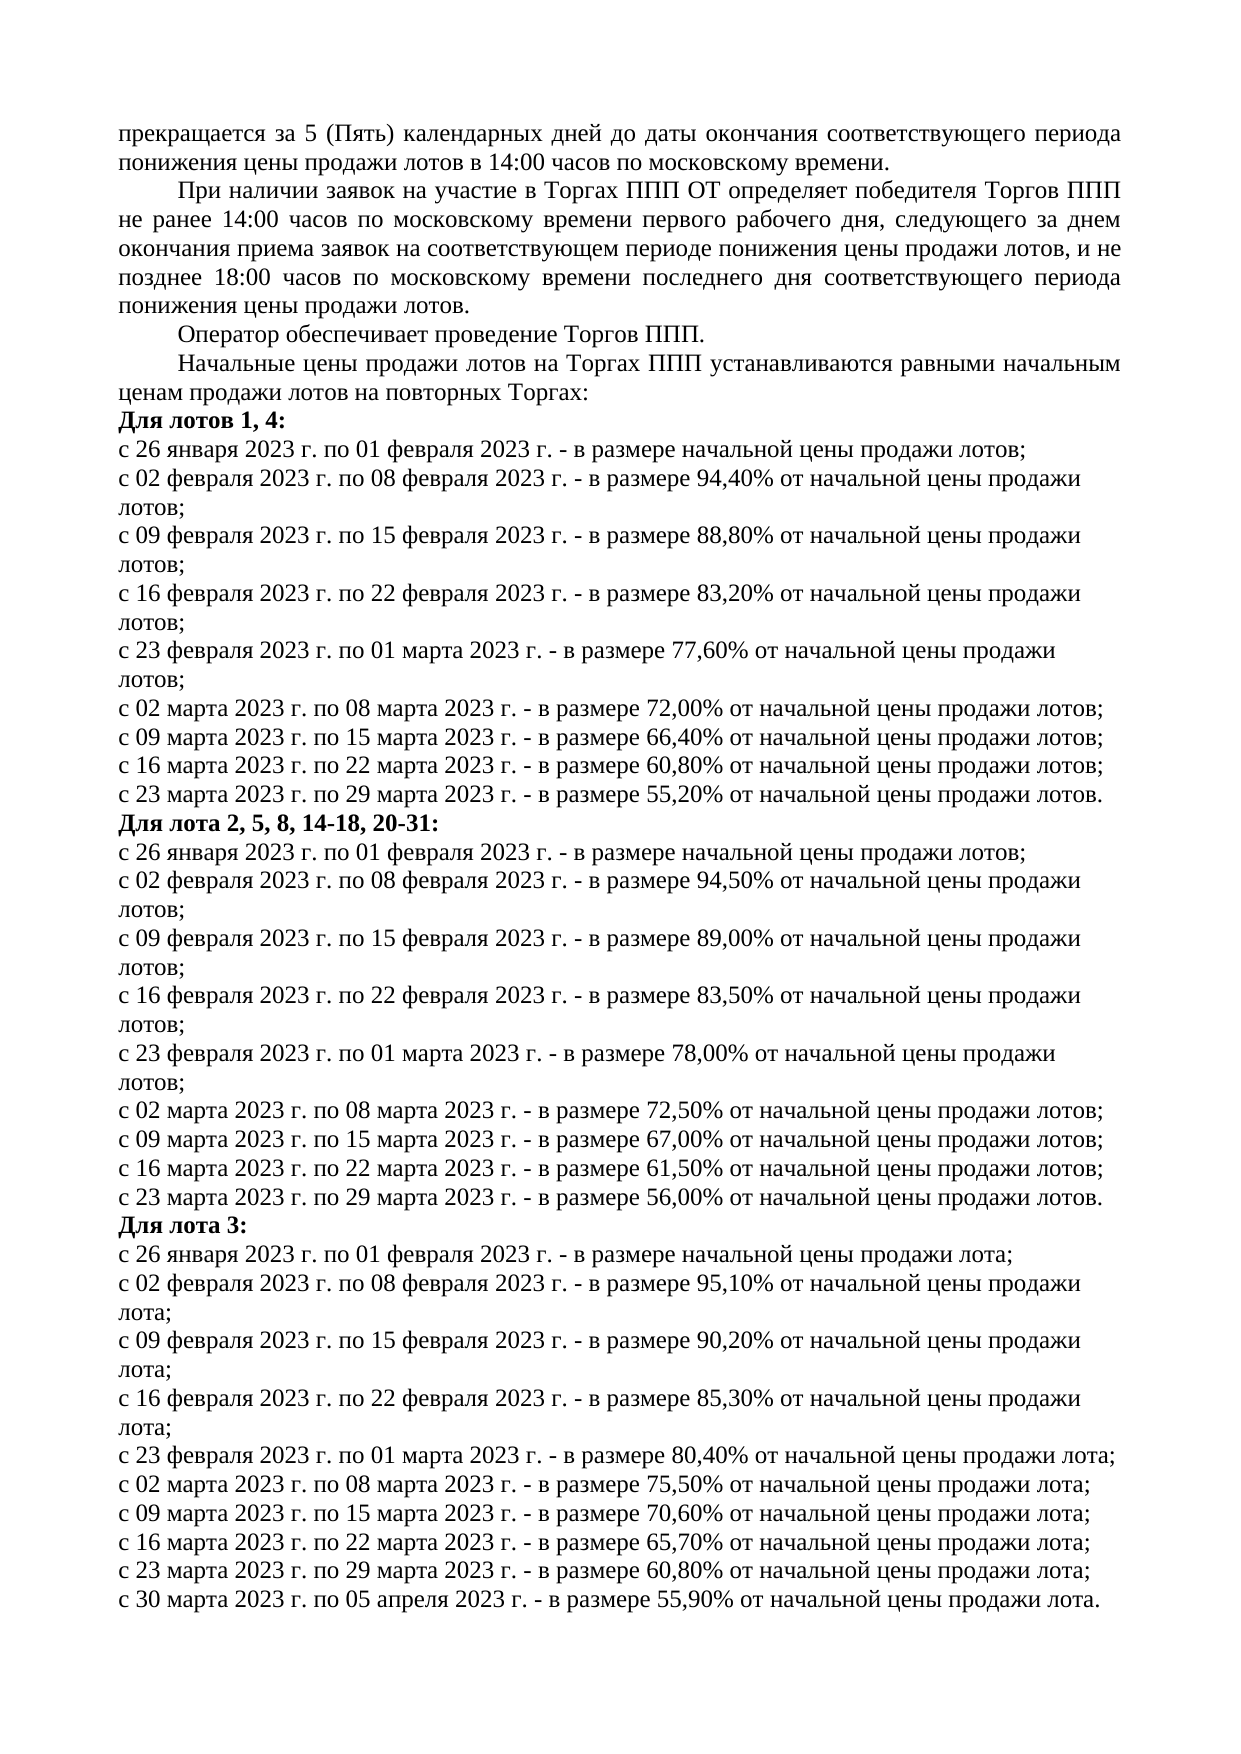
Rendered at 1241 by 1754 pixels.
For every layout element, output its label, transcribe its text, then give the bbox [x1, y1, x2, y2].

text с 23 февраля 2023 г. по 01 марта 2023 г. - в размере 77,60% от начальной цены продажи лотов; [118, 636, 1122, 693]
text При наличии заявок на участие в Торгах ППП ОТ определяет победителя Торгов ППП не ранее 14:00 часов по московскому времени первого рабочего дня, следующего за днем окончания приема заявок на соответствующем периоде понижения цены продажи лотов, и не позднее 18:00 часов по московскому времени последнего дня соответствующего периода понижения цены продажи лотов. [118, 176, 1122, 319]
text с 16 марта 2023 г. по 22 марта 2023 г. - в размере 60,80% от начальной цены продажи лотов; [118, 751, 1122, 779]
text с 23 марта 2023 г. по 29 марта 2023 г. - в размере 60,80% от начальной цены продажи лота; [118, 1556, 1122, 1584]
text Для лота 2, 5, 8, 14-18, 20-31: [118, 808, 1122, 837]
text с 09 марта 2023 г. по 15 марта 2023 г. - в размере 66,40% от начальной цены продажи лотов; [118, 722, 1122, 751]
text с 09 февраля 2023 г. по 15 февраля 2023 г. - в размере 88,80% от начальной цены продажи лотов; [118, 521, 1122, 578]
text с 23 марта 2023 г. по 29 марта 2023 г. - в размере 56,00% от начальной цены продажи лотов. [118, 1182, 1122, 1211]
text с 26 января 2023 г. по 01 февраля 2023 г. - в размере начальной цены продажи лотов; [118, 434, 1122, 463]
text с 16 февраля 2023 г. по 22 февраля 2023 г. - в размере 85,30% от начальной цены продажи лота; [118, 1383, 1122, 1441]
text с 16 марта 2023 г. по 22 марта 2023 г. - в размере 65,70% от начальной цены продажи лота; [118, 1527, 1122, 1556]
text с 09 марта 2023 г. по 15 марта 2023 г. - в размере 67,00% от начальной цены продажи лотов; [118, 1124, 1122, 1153]
text с 23 марта 2023 г. по 29 марта 2023 г. - в размере 55,20% от начальной цены продажи лотов. [118, 779, 1122, 808]
text с 02 февраля 2023 г. по 08 февраля 2023 г. - в размере 94,40% от начальной цены продажи лотов; [118, 463, 1122, 521]
text Начальные цены продажи лотов на Торгах ППП устанавливаются равными начальным ценам продажи лотов на повторных Торгах: [118, 348, 1122, 406]
text с 09 февраля 2023 г. по 15 февраля 2023 г. - в размере 90,20% от начальной цены продажи лота; [118, 1326, 1122, 1383]
text с 23 февраля 2023 г. по 01 марта 2023 г. - в размере 78,00% от начальной цены продажи лотов; [118, 1038, 1122, 1096]
text с 26 января 2023 г. по 01 февраля 2023 г. - в размере начальной цены продажи лота; [118, 1239, 1122, 1268]
text Оператор обеспечивает проведение Торгов ППП. [118, 319, 1122, 348]
text с 16 марта 2023 г. по 22 марта 2023 г. - в размере 61,50% от начальной цены продажи лотов; [118, 1153, 1122, 1182]
text с 02 февраля 2023 г. по 08 февраля 2023 г. - в размере 94,50% от начальной цены продажи лотов; [118, 866, 1122, 923]
text с 02 марта 2023 г. по 08 марта 2023 г. - в размере 72,50% от начальной цены продажи лотов; [118, 1096, 1122, 1124]
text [118, 118, 1122, 176]
text с 30 марта 2023 г. по 05 апреля 2023 г. - в размере 55,90% от начальной цены продажи лота. [118, 1584, 1122, 1613]
text Для лотов 1, 4: [118, 406, 1122, 434]
text с 09 марта 2023 г. по 15 марта 2023 г. - в размере 70,60% от начальной цены продажи лота; [118, 1498, 1122, 1527]
text с 16 февраля 2023 г. по 22 февраля 2023 г. - в размере 83,20% от начальной цены продажи лотов; [118, 578, 1122, 636]
text с 02 февраля 2023 г. по 08 февраля 2023 г. - в размере 95,10% от начальной цены продажи лота; [118, 1268, 1122, 1326]
text с 26 января 2023 г. по 01 февраля 2023 г. - в размере начальной цены продажи лотов; [118, 837, 1122, 866]
text с 23 февраля 2023 г. по 01 марта 2023 г. - в размере 80,40% от начальной цены продажи лота; [118, 1441, 1122, 1469]
text с 09 февраля 2023 г. по 15 февраля 2023 г. - в размере 89,00% от начальной цены продажи лотов; [118, 923, 1122, 981]
text с 02 марта 2023 г. по 08 марта 2023 г. - в размере 75,50% от начальной цены продажи лота; [118, 1469, 1122, 1498]
text Для лота 3: [118, 1211, 1122, 1239]
text с 02 марта 2023 г. по 08 марта 2023 г. - в размере 72,00% от начальной цены продажи лотов; [118, 693, 1122, 722]
text с 16 февраля 2023 г. по 22 февраля 2023 г. - в размере 83,50% от начальной цены продажи лотов; [118, 981, 1122, 1038]
